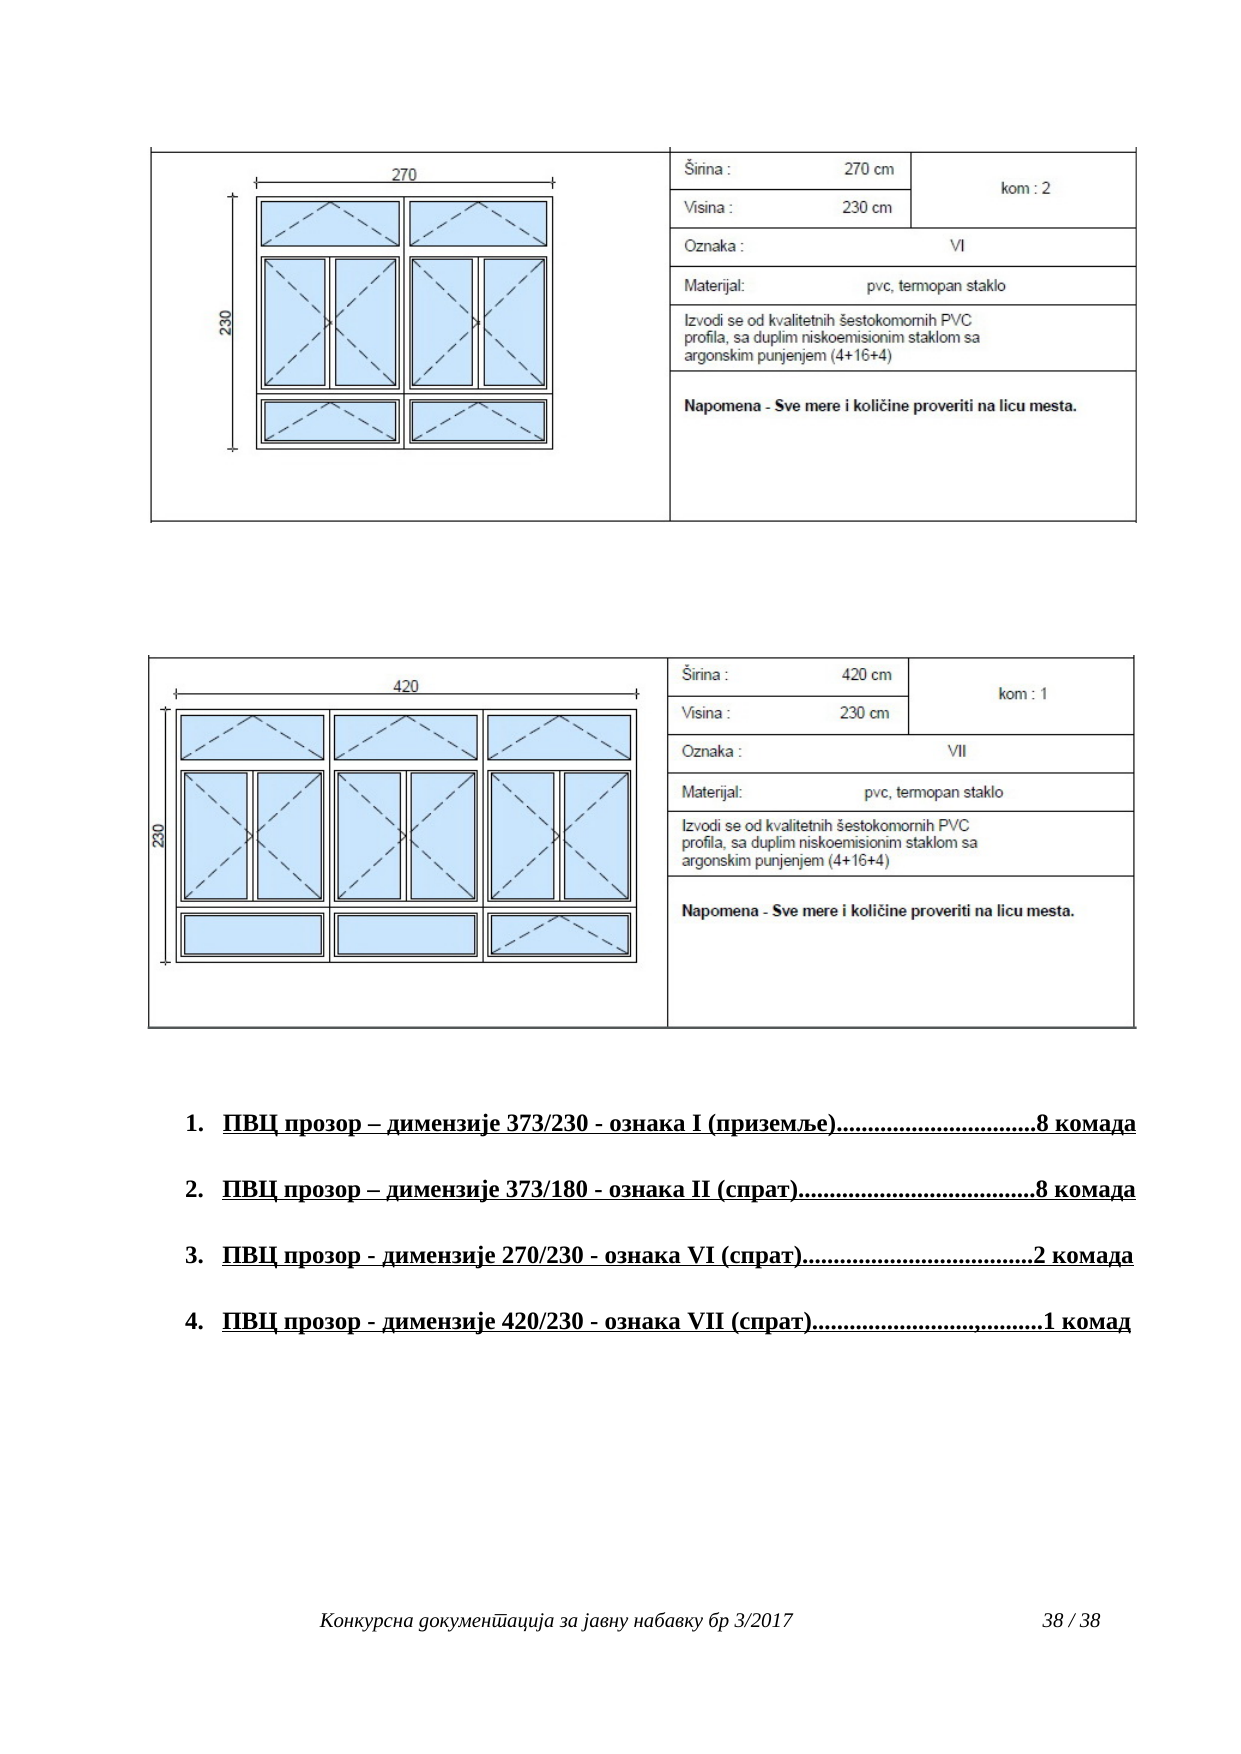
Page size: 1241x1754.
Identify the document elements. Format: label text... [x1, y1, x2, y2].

picture [147, 655, 1137, 1029]
list ПВЦ прозор – димензије 373/230 - ознака I (приземље)................................8 комада [185, 1108, 1137, 1136]
list ПВЦ прозор - димензије 420/230 - ознака VII (спрат)..........................,..........1 комад [185, 1306, 1137, 1334]
list ПВЦ прозор – димензије 373/180 - ознака II (спрат)......................................8 комада [185, 1174, 1137, 1202]
picture [147, 147, 1137, 523]
list ПВЦ прозор - димензије 270/230 - ознака VI (спрат).....................................2 комада [185, 1240, 1137, 1268]
